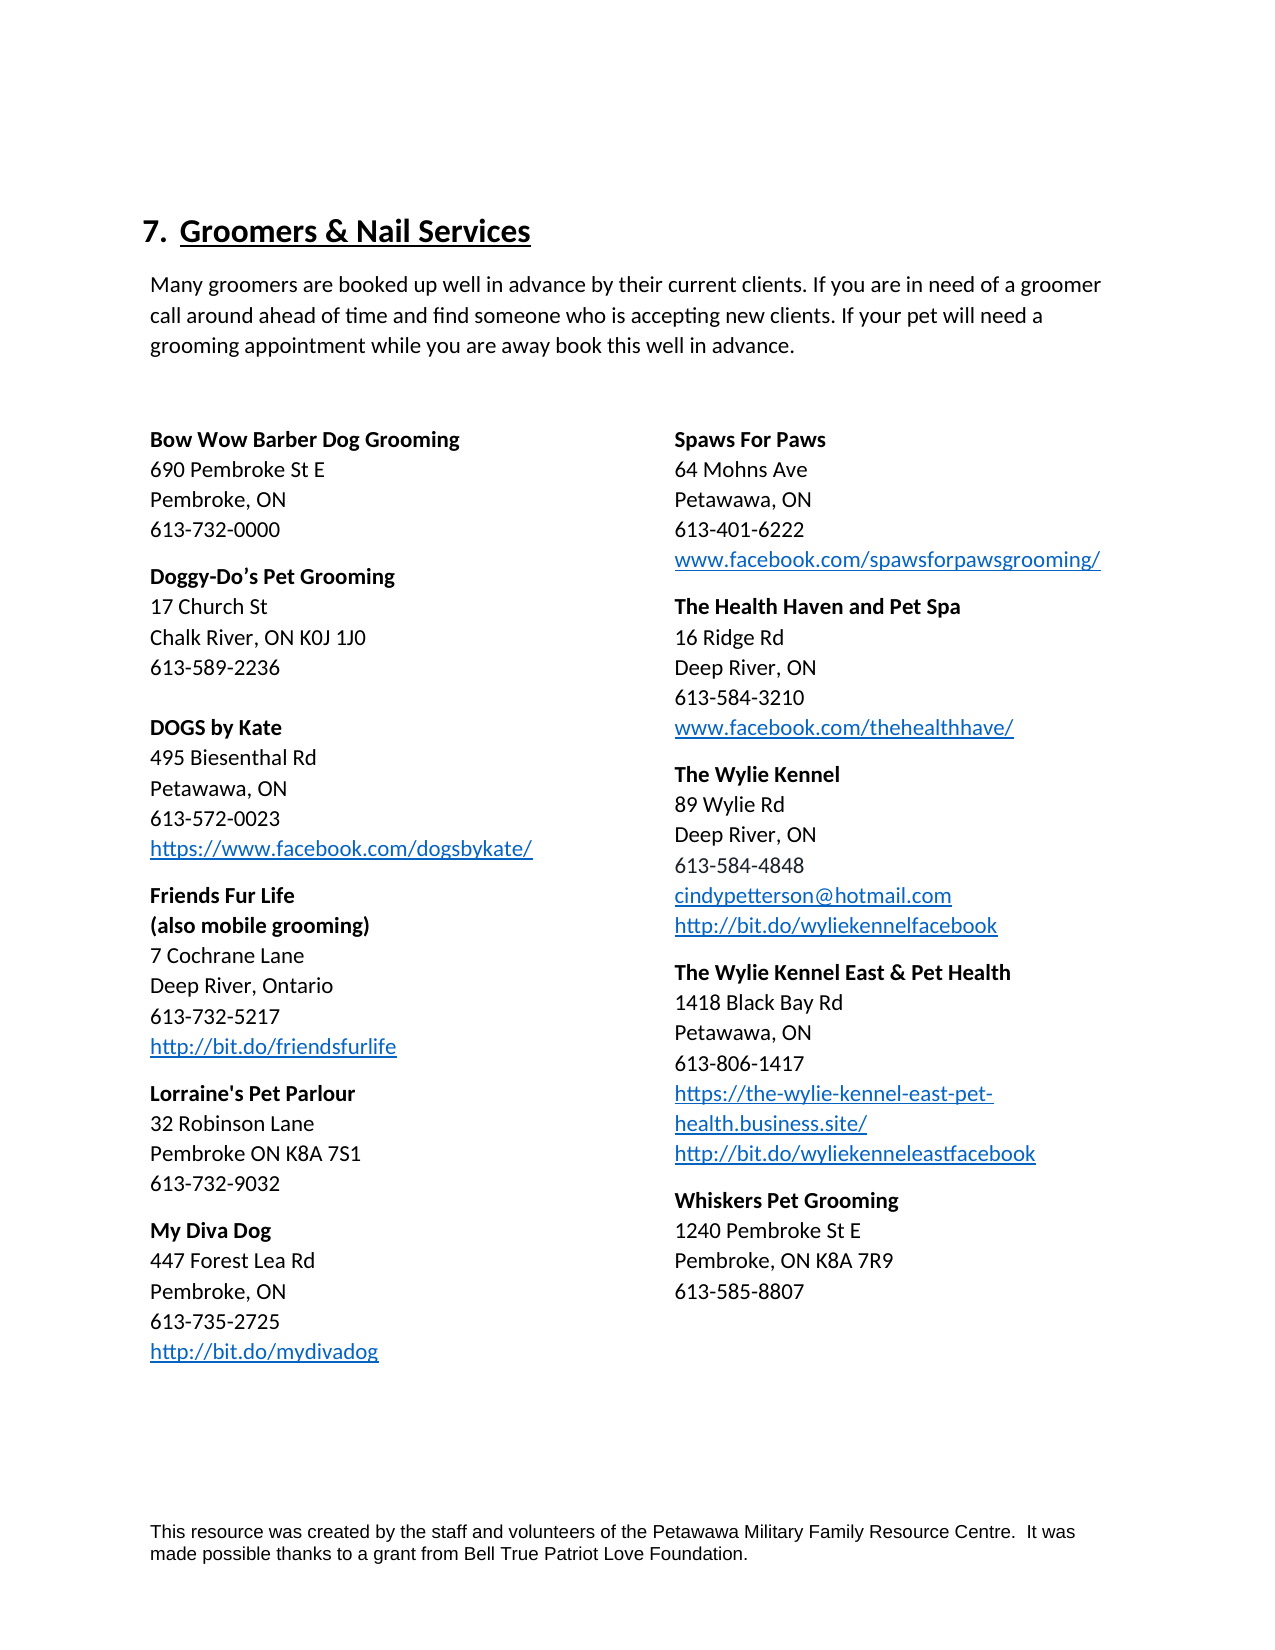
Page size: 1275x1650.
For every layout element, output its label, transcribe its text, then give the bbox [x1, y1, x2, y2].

text Friends Fur Life (also mobile grooming) 7 Cochrane Lane Deep River, Ontario 613-732-5217 http://bit.do/friendsfurlife [150, 881, 601, 1060]
text The Health Haven and Pet Spa 16 Ridge Rd Deep River, ON 613-584-3210 www.facebook.com/thehealthhave/ [674, 592, 1125, 741]
text My Diva Dog 447 Forest Lea Rd Pembroke, ON 613-735-2725 http://bit.do/mydivadog [150, 1216, 601, 1365]
text Spaws For Paws 64 Mohns Ave Petawawa, ON 613-401-6222 www.facebook.com/spawsforpawsgrooming/ [674, 425, 1125, 574]
text Whiskers Pet Grooming 1240 Pembroke St E Pembroke, ON K8A 7R9 613-585-8807 [674, 1186, 1125, 1335]
text Bow Wow Barber Dog Grooming 690 Pembroke St E Pembroke, ON 613-732-0000 [150, 425, 601, 543]
text Lorraine's Pet Parlour 32 Robinson Lane Pembroke ON K8A 7S1 613-732-9032 [150, 1079, 601, 1198]
text The Wylie Kennel East & Pet Health 1418 Black Bay Rd Petawawa, ON 613-806-1417 https://the-wylie-kennel-east-pet-health.business.site/ http://bit.do/wyliekenneleastfacebook [674, 958, 1125, 1167]
text The Wylie Kennel 89 Wylie Rd Deep River, ON 613-584-4848 cindypetterson@hotmail.com http://bit.do/wyliekennelfacebook [674, 760, 1125, 939]
text Doggy-Do’s Pet Grooming 17 Church St Chalk River, ON K0J 1J0 613-589-2236 DOGS by Kate 495 Biesenthal Rd Petawawa, ON 613-572-0023 https://www.facebook.com/dogsbykate/ [150, 562, 601, 862]
text Many groomers are booked up well in advance by their current clients. If you are in need of a groomer call around ahead of time and find someone who is accepting new clients. If your pet will need a grooming appointment while you are away book this well in advance. [150, 271, 1125, 359]
list Groomers & Nail Services [142, 210, 1125, 251]
